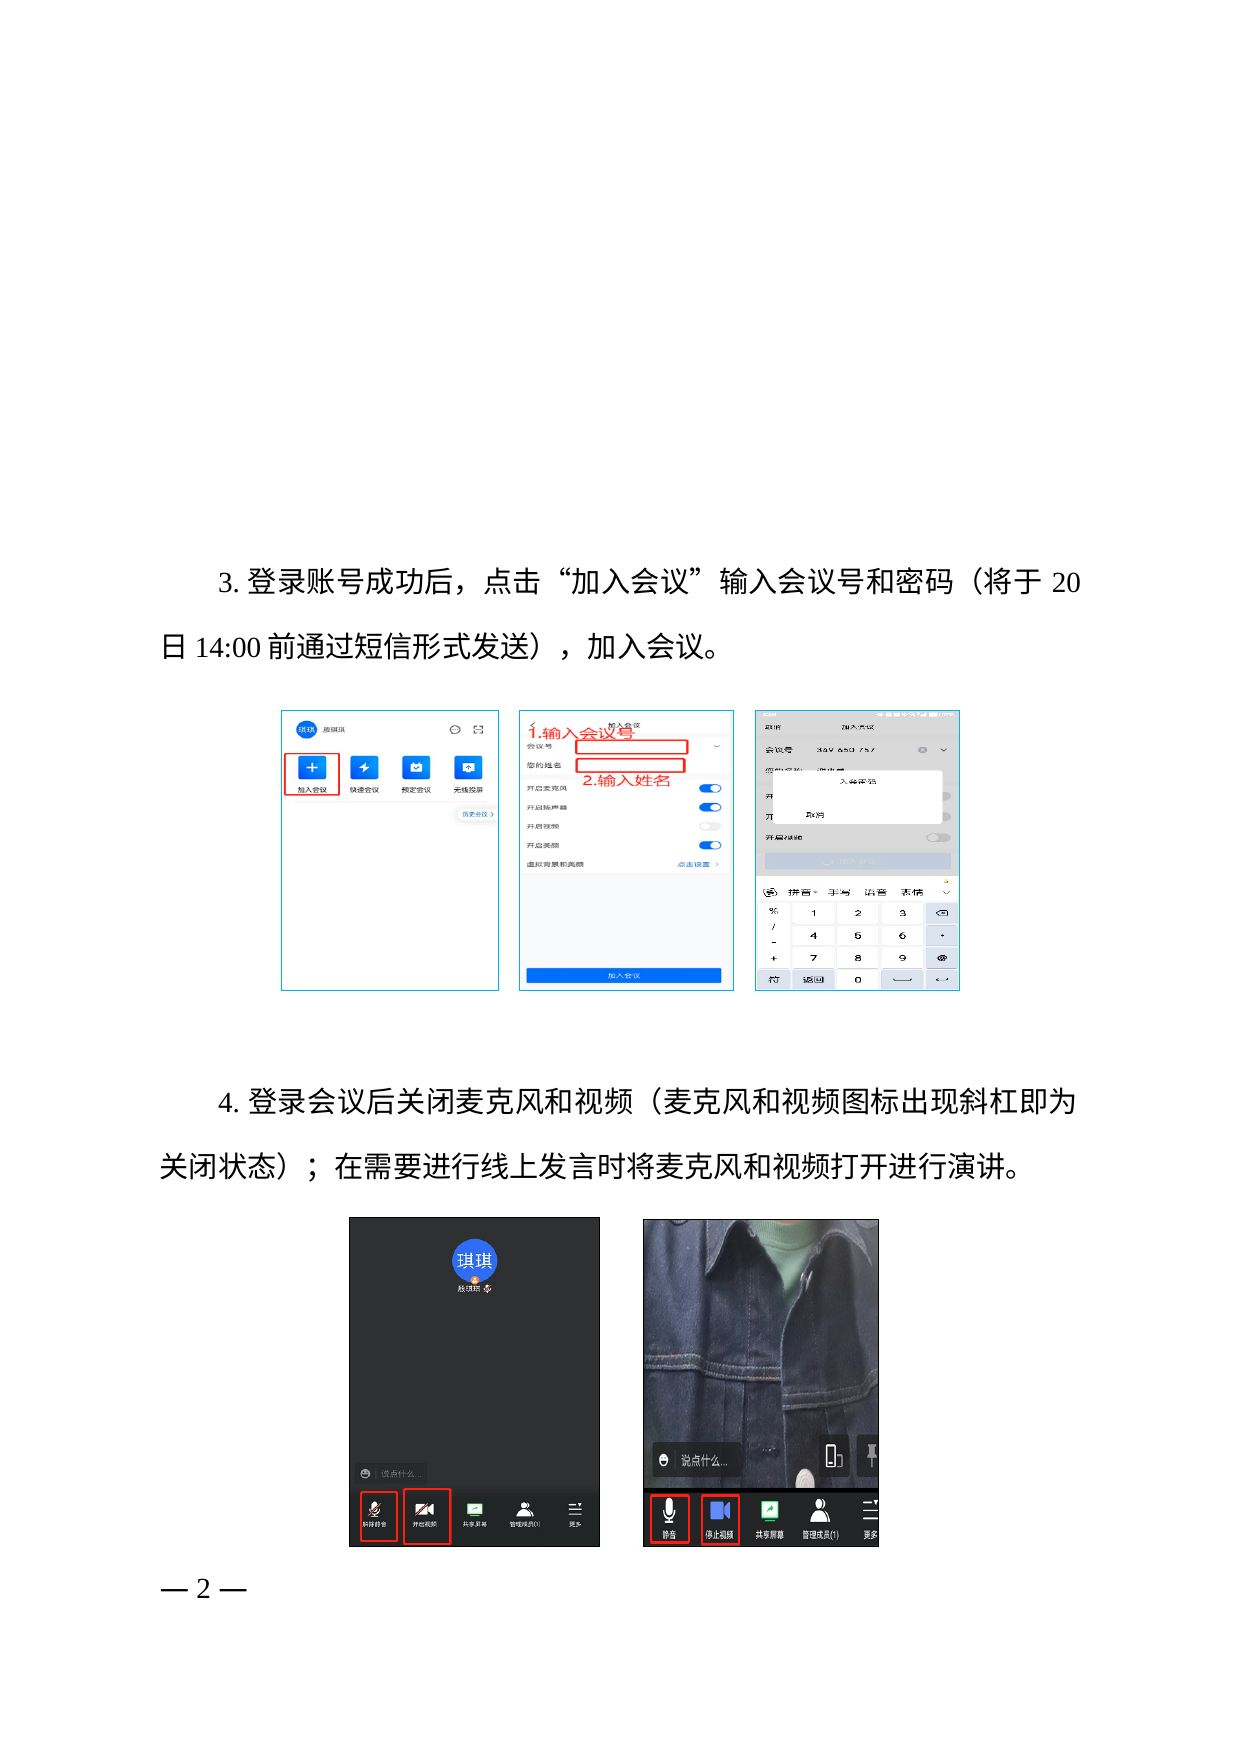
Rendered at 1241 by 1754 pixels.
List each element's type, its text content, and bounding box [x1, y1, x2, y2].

picture [521, 712, 732, 989]
picture [350, 1218, 599, 1546]
list 3. 登录账号成功后，点击“加入会议”输入会议号和密码（将于20日14:00前通过短信形式发送），加入会议。 [159, 547, 1081, 677]
list 4. 登录会议后关闭麦克风和视频（麦克风和视频图标出现斜杠即为关闭状态）；在需要进行线上发言时将麦克风和视频打开进行演讲。 [159, 1067, 1081, 1197]
picture [644, 1220, 878, 1546]
picture [283, 712, 497, 989]
picture [757, 712, 958, 989]
